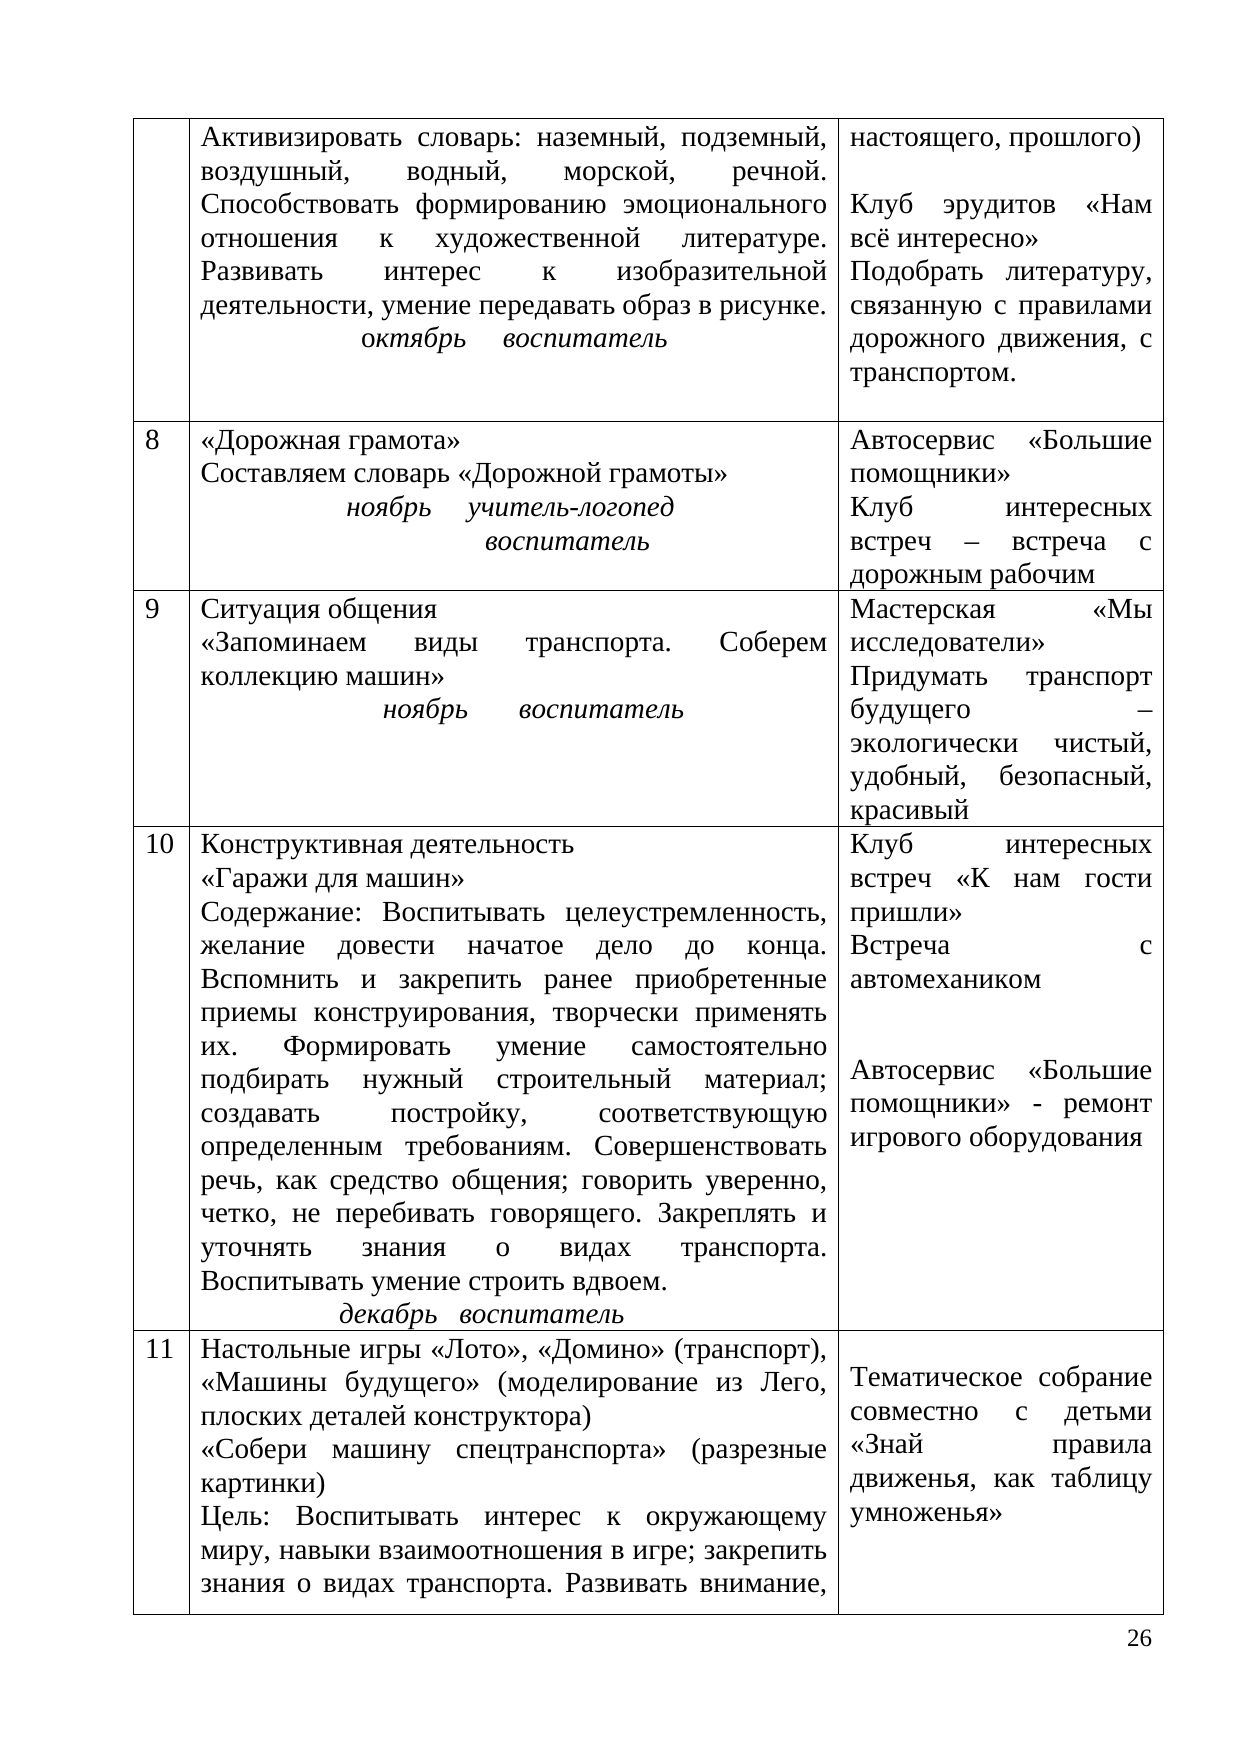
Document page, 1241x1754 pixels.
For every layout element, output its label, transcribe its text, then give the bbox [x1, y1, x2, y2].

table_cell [190, 1331, 838, 1613]
table_cell 9 [134, 591, 189, 826]
table_cell Клуб интересных встреч «К нам гости пришли» Встреча с автомехаником Автосервис «Большие помощники» - ремонт игрового оборудования [839, 827, 1163, 1330]
table_cell 8 [134, 422, 189, 590]
table_cell Конструктивная деятельность «Гаражи для машин» Содержание: Воспитывать целеустремленность, желание довести начатое дело до конца. Вспомнить и закрепить ранее приобретенные приемы конструирования, творчески применять их. Формировать умение самостоятельно подбирать нужный строительный материал; создавать постройку, соответствующую определенным требованиям. Совершенствовать речь, как средство общения; говорить уверенно, четко, не перебивать говорящего. Закреплять и уточнять знания о видах транспорта. Воспитывать умение строить вдвоем. декабрь воспитатель [190, 827, 838, 1330]
table_cell Мастерская «Мы исследователи» Придумать транспорт будущего – экологически чистый, удобный, безопасный, красивый [839, 591, 1163, 826]
table_cell 7 [134, 119, 189, 421]
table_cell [839, 1331, 1163, 1613]
table_cell Ситуация общения «Запоминаем виды транспорта. Соберем коллекцию машин» ноябрь воспитатель [190, 591, 838, 826]
table_cell 11 [134, 1331, 189, 1613]
table_cell «Дорожная грамота» Составляем словарь «Дорожной грамоты» ноябрь учитель-логопед воспитатель [190, 422, 838, 590]
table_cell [190, 119, 838, 421]
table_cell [839, 119, 1163, 421]
table_cell 10 [134, 827, 189, 1330]
table_cell Автосервис «Большие помощники» Клуб интересных встреч – встреча с дорожным рабочим [839, 422, 1163, 590]
